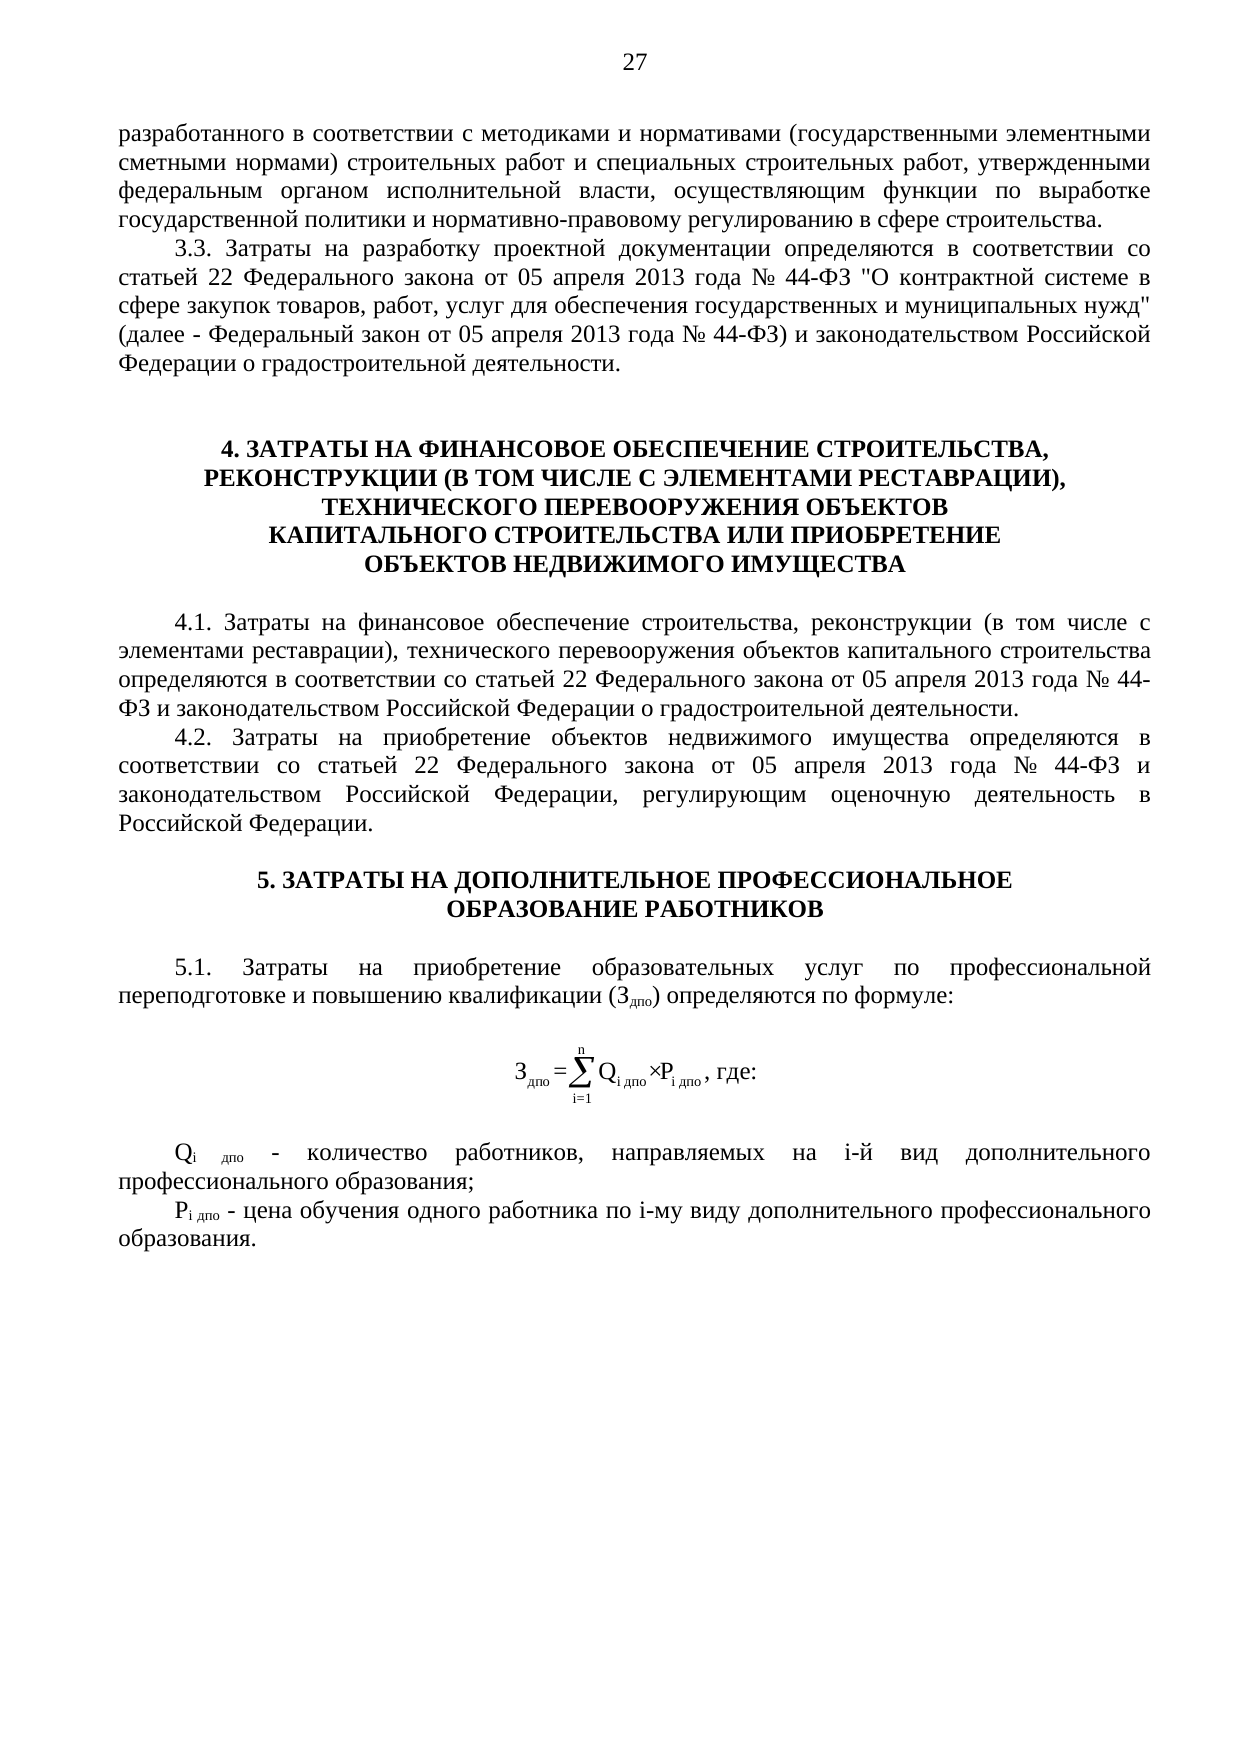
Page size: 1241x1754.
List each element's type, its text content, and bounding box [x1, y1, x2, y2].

text ОБРАЗОВАНИЕ РАБОТНИКОВ [118, 894, 1152, 923]
text 5. ЗАТРАТЫ НА ДОПОЛНИТЕЛЬНОЕ ПРОФЕССИОНАЛЬНОЕ [118, 866, 1152, 894]
text 4. ЗАТРАТЫ НА ФИНАНСОВОЕ ОБЕСПЕЧЕНИЕ СТРОИТЕЛЬСТВА, [118, 434, 1152, 463]
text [118, 118, 1152, 233]
text 4.1. Затраты на финансовое обеспечение строительства, реконструкции (в том числе с элементами реставрации), технического перевооружения объектов капитального строительства определяются в соответствии со статьей 22 Федерального закона от 05 апреля 2013 года № 44-ФЗ и законодательством Российской Федерации о градостроительной деятельности. [118, 607, 1152, 722]
text 5.1. Затраты на приобретение образовательных услуг по профессиональной переподготовке и повышению квалификации (Здпо) определяются по формуле: [118, 952, 1152, 1009]
text 4.2. Затраты на приобретение объектов недвижимого имущества определяются в соответствии со статьей 22 Федерального закона от 05 апреля 2013 года № 44-ФЗ и законодательством Российской Федерации, регулирующим оценочную деятельность в Российской Федерации. [118, 722, 1152, 837]
text Pi дпо - цена обучения одного работника по i-му виду дополнительного профессионального образования. [118, 1195, 1152, 1252]
text 3.3. Затраты на разработку проектной документации определяются в соответствии со статьей 22 Федерального закона от 05 апреля 2013 года № 44-ФЗ "О контрактной системе в сфере закупок товаров, работ, услуг для обеспечения государственных и муниципальных нужд" (далее - Федеральный закон от 05 апреля 2013 года № 44-ФЗ) и законодательством Российской Федерации о градостроительной деятельности. [118, 233, 1152, 377]
text РЕКОНСТРУКЦИИ (В ТОМ ЧИСЛЕ С ЭЛЕМЕНТАМИ РЕСТАВРАЦИИ), [118, 463, 1152, 492]
text Qi дпо - количество работников, направляемых на i-й вид дополнительного профессионального образования; [118, 1137, 1152, 1195]
text ОБЪЕКТОВ НЕДВИЖИМОГО ИМУЩЕСТВА [118, 549, 1152, 578]
text ТЕХНИЧЕСКОГО ПЕРЕВООРУЖЕНИЯ ОБЪЕКТОВ [118, 492, 1152, 521]
text КАПИТАЛЬНОГО СТРОИТЕЛЬСТВА ИЛИ ПРИОБРЕТЕНИЕ [118, 521, 1152, 549]
